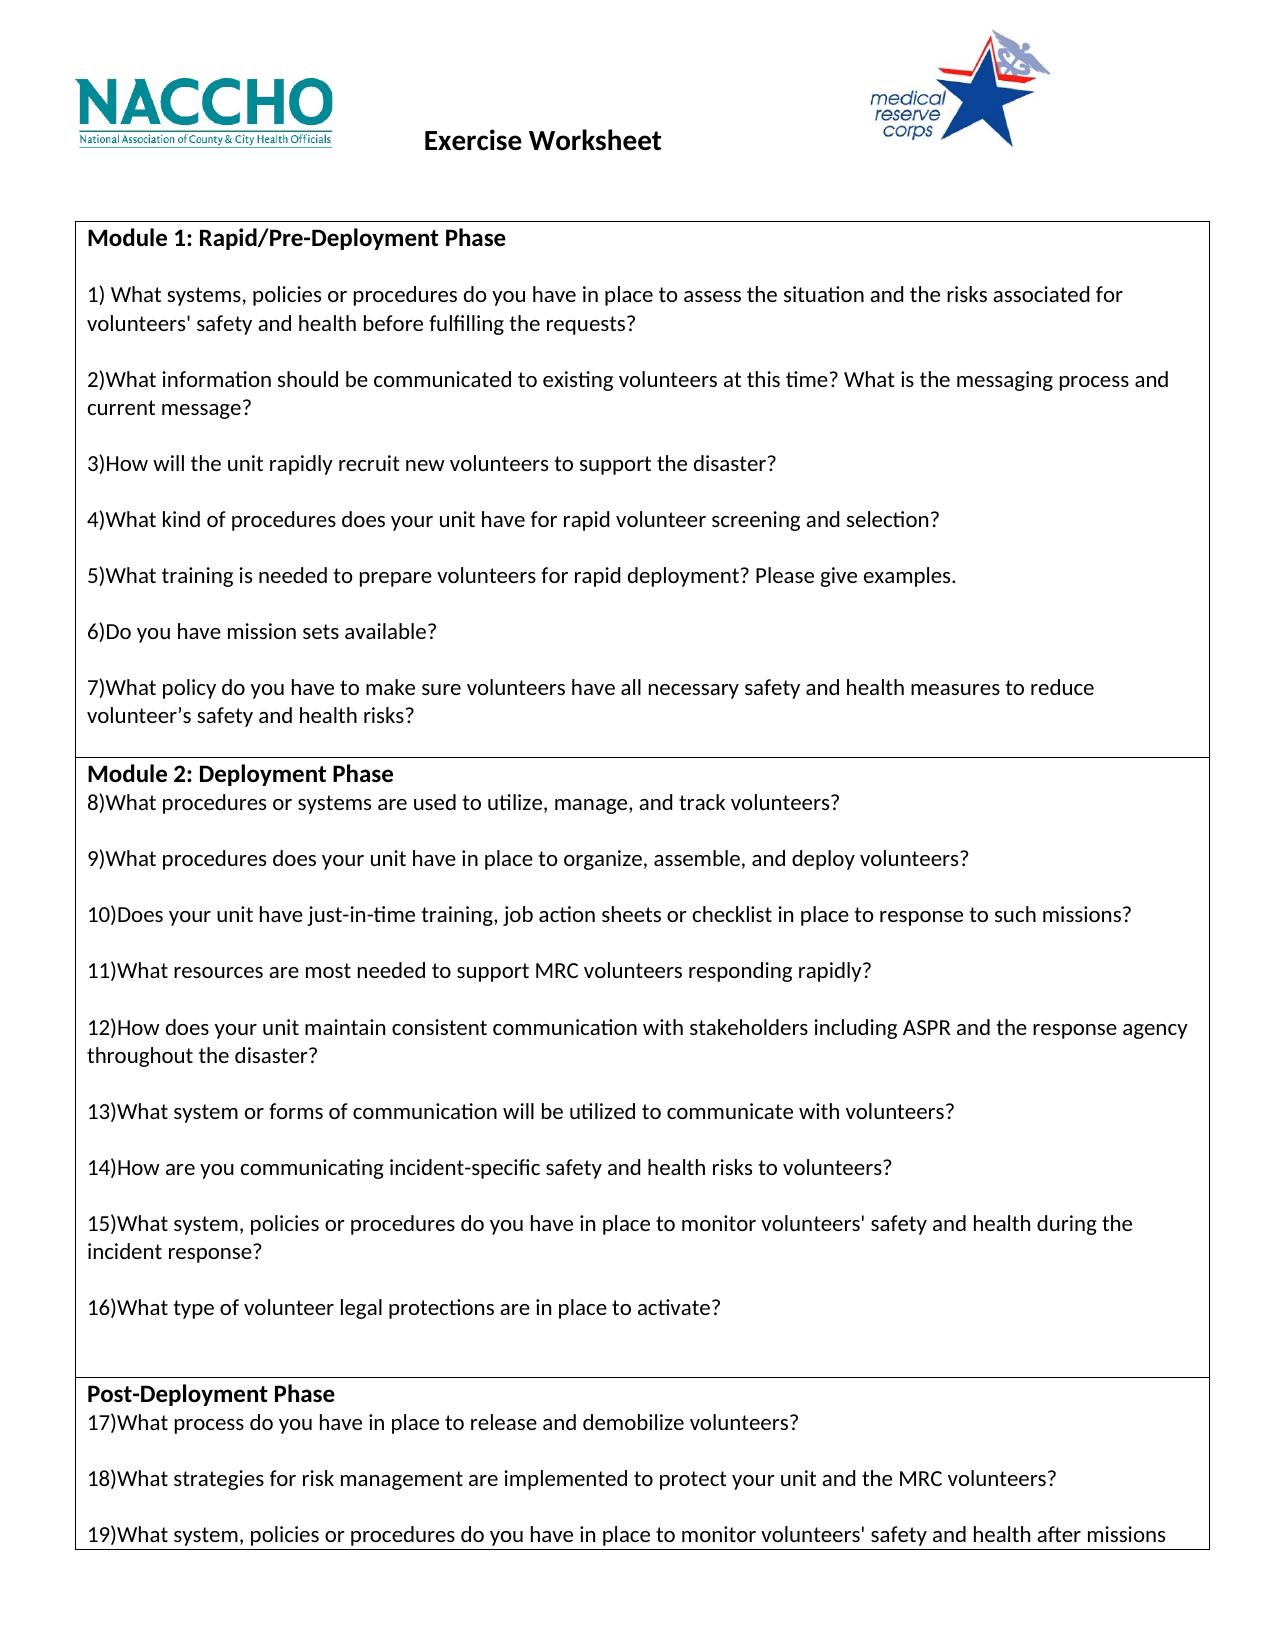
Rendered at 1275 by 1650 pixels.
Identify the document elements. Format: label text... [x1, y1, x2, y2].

picture [75, 78, 333, 148]
table_cell Module 2: Deployment Phase 8)What procedures or systems are used to utilize, manage, and track volunteers? 9)What procedures does your unit have in place to organize, assemble, and deploy volunteers? 10)Does your unit have just-in-time training, job action sheets or checklist in place to response to such missions? 11)What resources are most needed to support MRC volunteers responding rapidly? 12)How does your unit maintain consistent communication with stakeholders including ASPR and the response agency throughout the disaster? 13)What system or forms of communication will be utilized to communicate with volunteers? 14)How are you communicating incident-specific safety and health risks to volunteers? 15)What system, policies or procedures do you have in place to monitor volunteers' safety and health during the incident response? 16)What type of volunteer legal protections are in place to activate? [76, 758, 1209, 1377]
table_header Module 1: Rapid/Pre-Deployment Phase 1) What systems, policies or procedures do you have in place to assess the situation and the risks associated for volunteers' safety and health before fulfilling the requests? 2)What information should be communicated to existing volunteers at this time? What is the messaging process and current message? 3)How will the unit rapidly recruit new volunteers to support the disaster? 4)What kind of procedures does your unit have for rapid volunteer screening and selection? 5)What training is needed to prepare volunteers for rapid deployment? Please give examples. 6)Do you have mission sets available? 7)What policy do you have to make sure volunteers have all necessary safety and health measures to reduce volunteer’s safety and health risks? [76, 222, 1209, 757]
text Exercise Worksheet [75, 122, 1200, 157]
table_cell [76, 1378, 1209, 1549]
picture [870, 29, 1050, 147]
